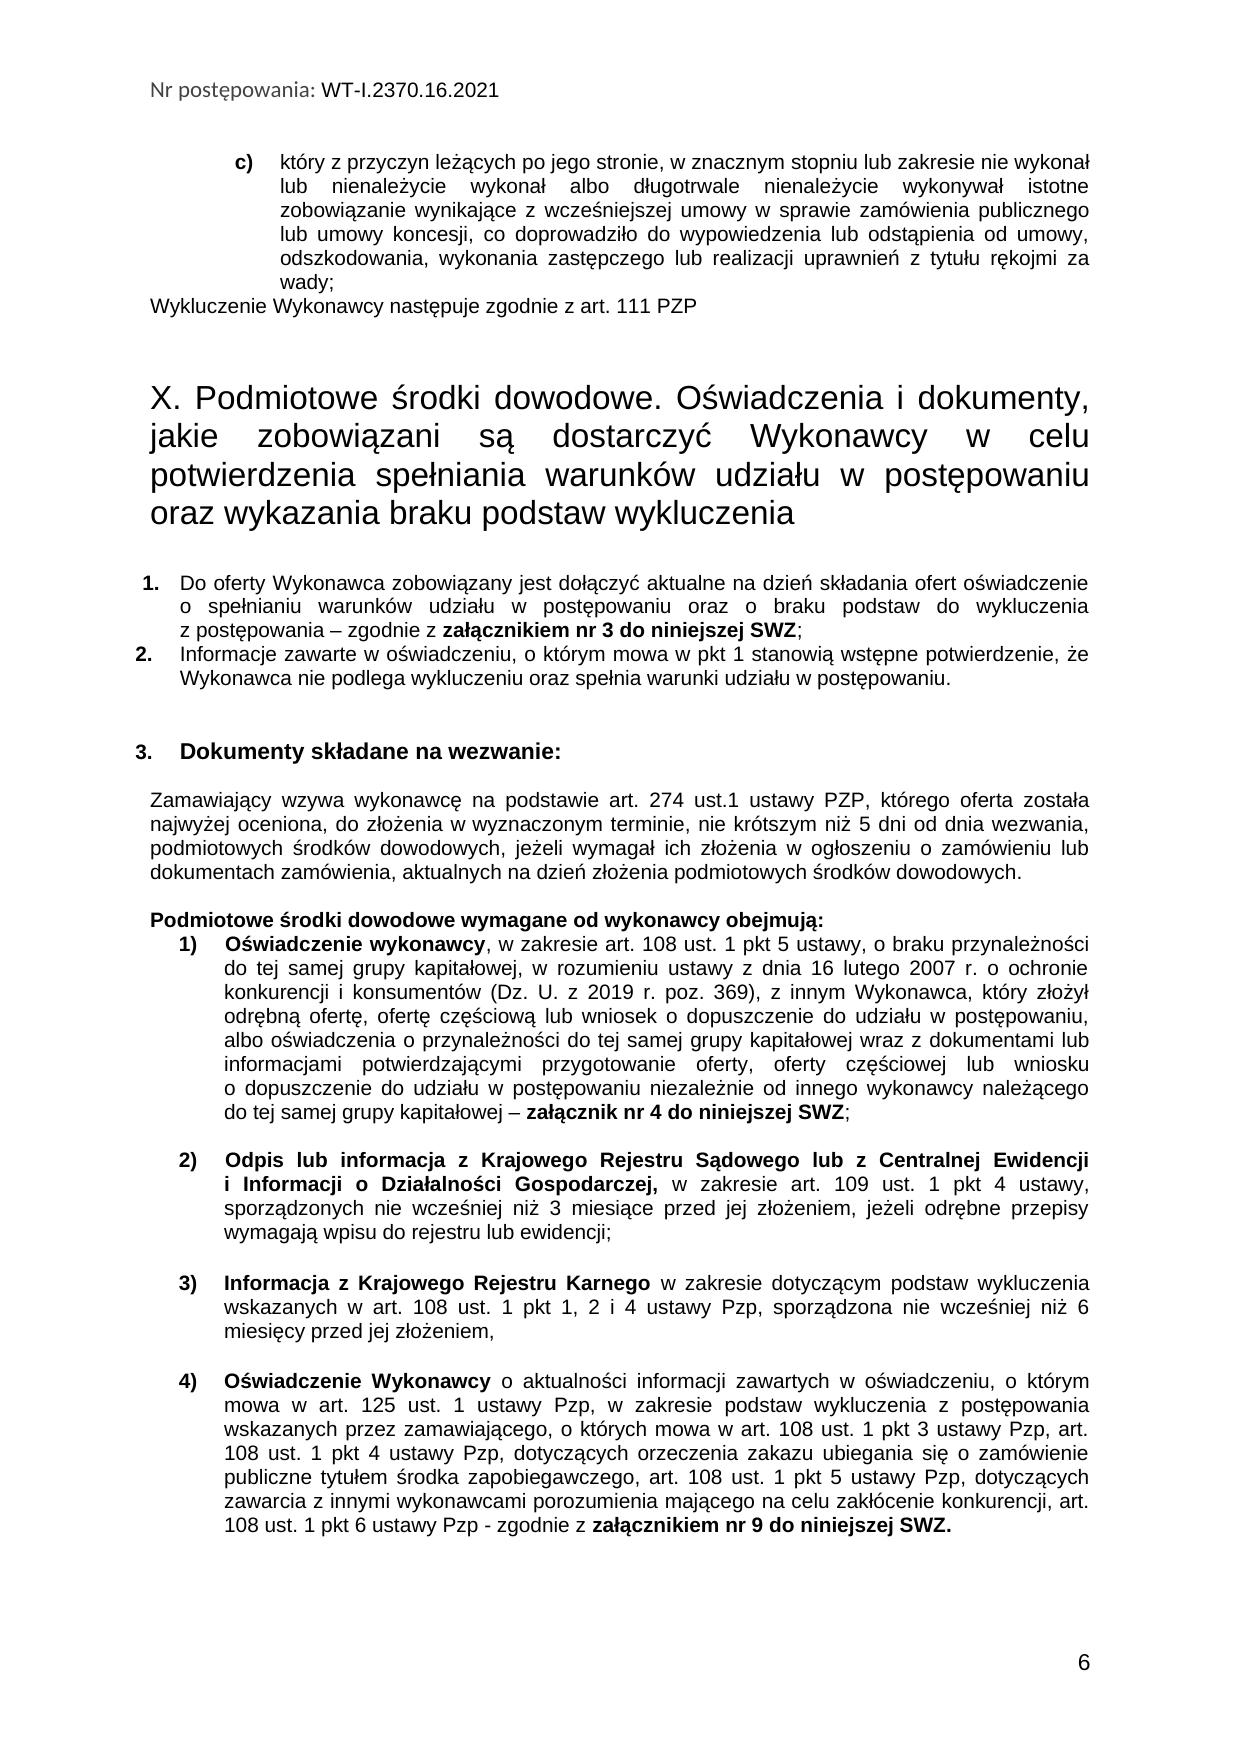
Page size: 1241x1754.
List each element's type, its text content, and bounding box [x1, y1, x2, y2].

list Odpis lub informacja z Krajowego Rejestru Sądowego lub z Centralnej Ewidencji i Informacji o Działalności Gospodarczej, w zakresie art. 109 ust. 1 pkt 4 ustawy, sporządzonych nie wcześniej niż 3 miesiące przed jej złożeniem, jeżeli odrębne przepisy wymagają wpisu do rejestru lub ewidencji; [179, 1148, 1090, 1243]
list Dokumenty składane na wezwanie: [135, 738, 1090, 764]
list Oświadczenie Wykonawcy o aktualności informacji zawartych w oświadczeniu, o którym mowa w art. 125 ust. 1 ustawy Pzp, w zakresie podstaw wykluczenia z postępowania wskazanych przez zamawiającego, o których mowa w art. 108 ust. 1 pkt 3 ustawy Pzp, art. 108 ust. 1 pkt 4 ustawy Pzp, dotyczących orzeczenia zakazu ubiegania się o zamówienie publiczne tytułem środka zapobiegawczego, art. 108 ust. 1 pkt 5 ustawy Pzp, dotyczących zawarcia z innymi wykonawcami porozumienia mającego na celu zakłócenie konkurencji, art. 108 ust. 1 pkt 6 ustawy Pzp - zgodnie z załącznikiem nr 9 do niniejszej SWZ. [179, 1369, 1090, 1537]
subtitle Do oferty Wykonawca zobowiązany jest dołączyć aktualne na dzień składania ofert oświadczenie o spełnianiu warunków udziału w postępowaniu oraz o braku podstaw do wykluczenia z postępowania – zgodnie z załącznikiem nr 3 do niniejszej SWZ; [142, 570, 1090, 642]
text Wykluczenie Wykonawcy następuje zgodnie z art. 111 PZP [150, 294, 1090, 318]
subtitle X. Podmiotowe środki dowodowe. Oświadczenia i dokumenty, jakie zobowiązani są dostarczyć Wykonawcy w celu potwierdzenia spełniania warunków udziału w postępowaniu oraz wykazania braku podstaw wykluczenia [150, 378, 1090, 532]
list który z przyczyn leżących po jego stronie, w znacznym stopniu lub zakresie nie wykonał lub nienależycie wykonał albo długotrwale nienależycie wykonywał istotne zobowiązanie wynikające z wcześniejszej umowy w sprawie zamówienia publicznego lub umowy koncesji, co doprowadziło do wypowiedzenia lub odstąpienia od umowy, odszkodowania, wykonania zastępczego lub realizacji uprawnień z tytułu rękojmi za wady; [234, 150, 1090, 294]
list Oświadczenie wykonawcy, w zakresie art. 108 ust. 1 pkt 5 ustawy, o braku przynależności do tej samej grupy kapitałowej, w rozumieniu ustawy z dnia 16 lutego 2007 r. o ochronie konkurencji i konsumentów (Dz. U. z 2019 r. poz. 369), z innym Wykonawca, który złożył odrębną ofertę, ofertę częściową lub wniosek o dopuszczenie do udziału w postępowaniu, albo oświadczenia o przynależności do tej samej grupy kapitałowej wraz z dokumentami lub informacjami potwierdzającymi przygotowanie oferty, oferty częściowej lub wniosku o dopuszczenie do udziału w postępowaniu niezależnie od innego wykonawcy należącego do tej samej grupy kapitałowej – załącznik nr 4 do niniejszej SWZ; [179, 932, 1090, 1124]
list Informacje zawarte w oświadczeniu, o którym mowa w pkt 1 stanowią wstępne potwierdzenie, że Wykonawca nie podlega wykluczeniu oraz spełnia warunki udziału w postępowaniu. [135, 642, 1090, 690]
text Podmiotowe środki dowodowe wymagane od wykonawcy obejmują: [150, 908, 1090, 932]
text Zamawiający wzywa wykonawcę na podstawie art. 274 ust.1 ustawy PZP, którego oferta została najwyżej oceniona, do złożenia w wyznaczonym terminie, nie krótszym niż 5 dni od dnia wezwania, podmiotowych środków dowodowych, jeżeli wymagał ich złożenia w ogłoszeniu o zamówieniu lub dokumentach zamówienia, aktualnych na dzień złożenia podmiotowych środków dowodowych. [150, 788, 1090, 884]
list Informacja z Krajowego Rejestru Karnego w zakresie dotyczącym podstaw wykluczenia wskazanych w art. 108 ust. 1 pkt 1, 2 i 4 ustawy Pzp, sporządzona nie wcześniej niż 6 miesięcy przed jej złożeniem, [179, 1271, 1090, 1343]
